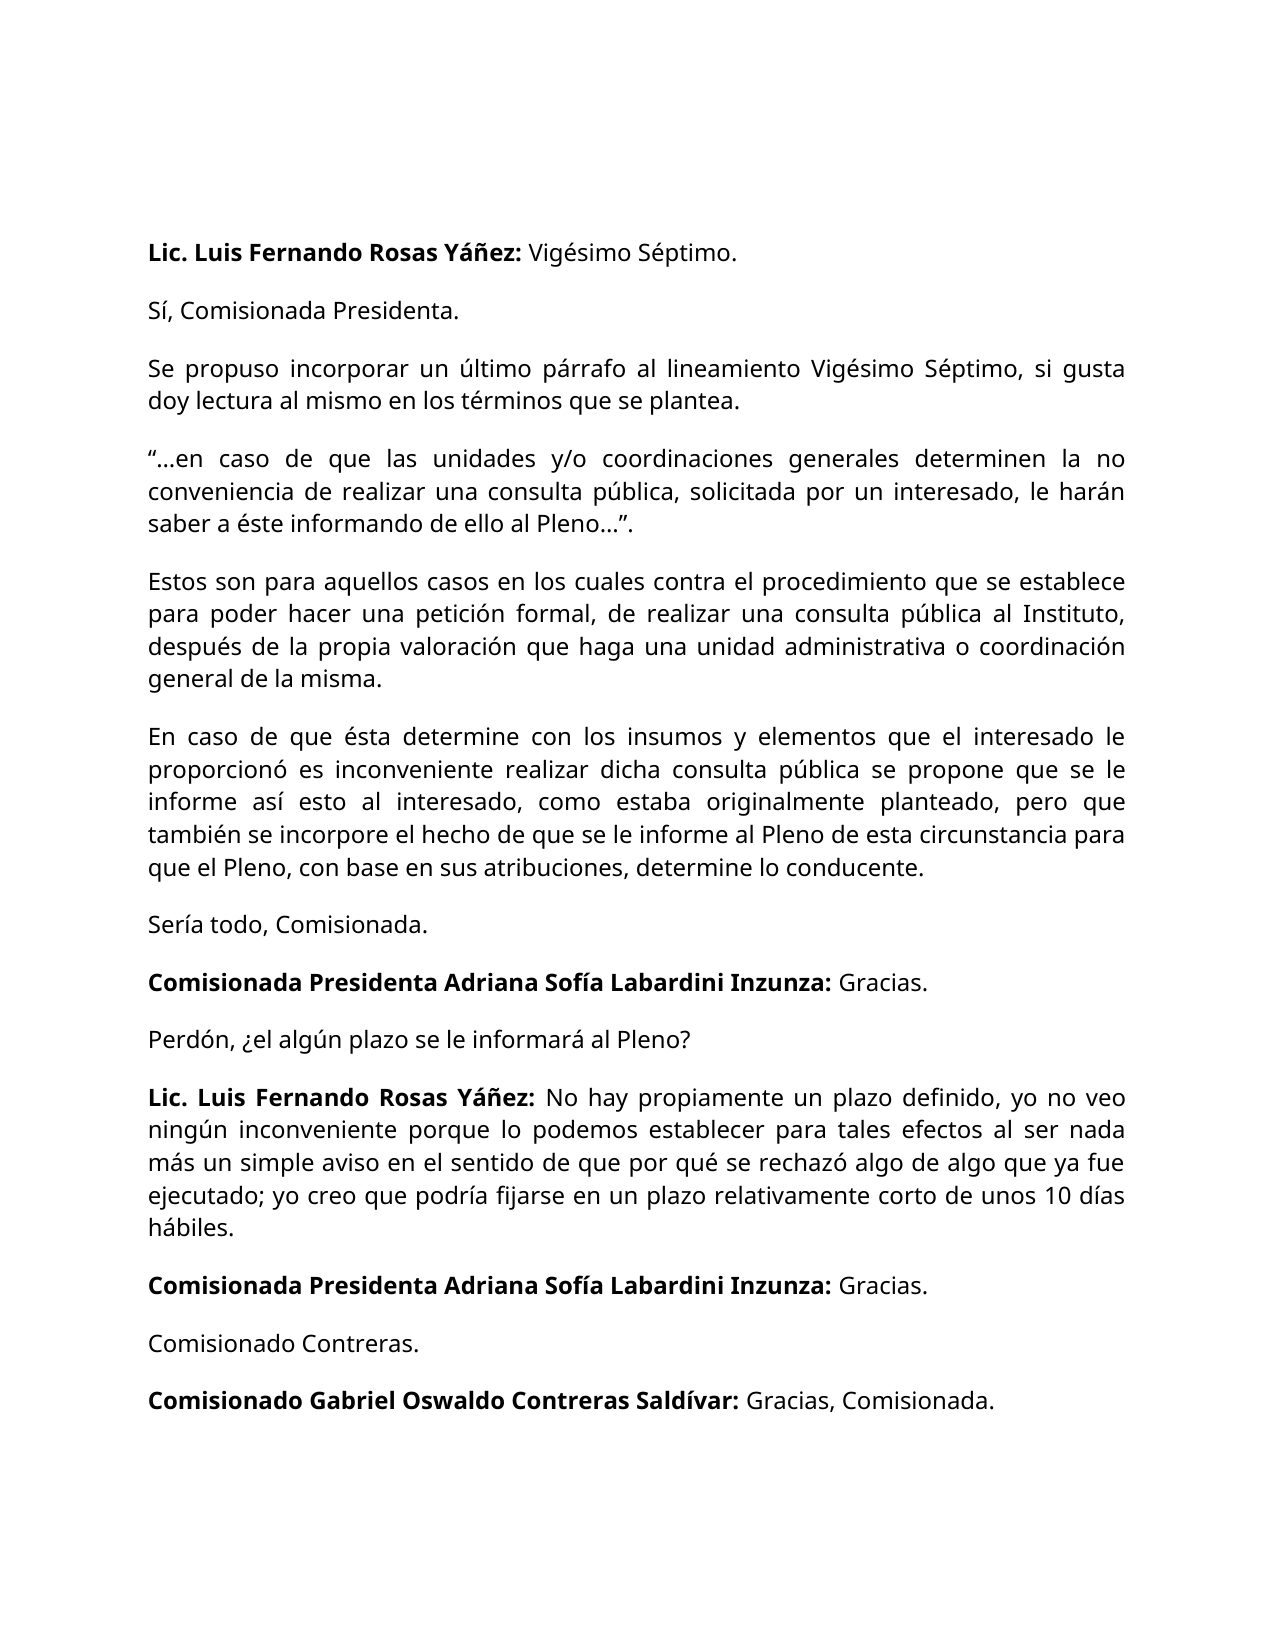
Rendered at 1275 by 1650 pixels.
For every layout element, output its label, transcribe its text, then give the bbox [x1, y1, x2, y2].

text “…en caso de que las unidades y/o coordinaciones generales determinen la no conveniencia de realizar una consulta pública, solicitada por un interesado, le harán saber a éste informando de ello al Pleno…”. [148, 442, 1127, 539]
text Se propuso incorporar un último párrafo al lineamiento Vigésimo Séptimo, si gusta doy lectura al mismo en los términos que se plantea. [148, 351, 1127, 417]
text Sería todo, Comisionada. [148, 908, 1127, 941]
text Lic. Luis Fernando Rosas Yáñez: No hay propiamente un plazo definido, yo no veo ningún inconveniente porque lo podemos establecer para tales efectos al ser nada más un simple aviso en el sentido de que por qué se rechazó algo de algo que ya fue ejecutado; yo creo que podría fijarse en un plazo relativamente corto de unos 10 días hábiles. [148, 1081, 1127, 1244]
text Comisionado Contreras. [148, 1326, 1127, 1359]
text Lic. Luis Fernando Rosas Yáñez: Vigésimo Séptimo. [148, 236, 1127, 269]
text En caso de que ésta determine con los insumos y elementos que el interesado le proporcionó es inconveniente realizar dicha consulta pública se propone que se le informe así esto al interesado, como estaba originalmente planteado, pero que también se incorpore el hecho de que se le informe al Pleno de esta circunstancia para que el Pleno, con base en sus atribuciones, determine lo conducente. [148, 720, 1127, 883]
text Comisionada Presidenta Adriana Sofía Labardini Inzunza: Gracias. [148, 1269, 1127, 1301]
text Perdón, ¿el algún plazo se le informará al Pleno? [148, 1023, 1127, 1056]
text Sí, Comisionada Presidenta. [148, 294, 1127, 326]
text Comisionada Presidenta Adriana Sofía Labardini Inzunza: Gracias. [148, 966, 1127, 998]
text Estos son para aquellos casos en los cuales contra el procedimiento que se establece para poder hacer una petición formal, de realizar una consulta pública al Instituto, después de la propia valoración que haga una unidad administrativa o coordinación general de la misma. [148, 564, 1127, 695]
text Comisionado Gabriel Oswaldo Contreras Saldívar: Gracias, Comisionada. [148, 1384, 1127, 1417]
